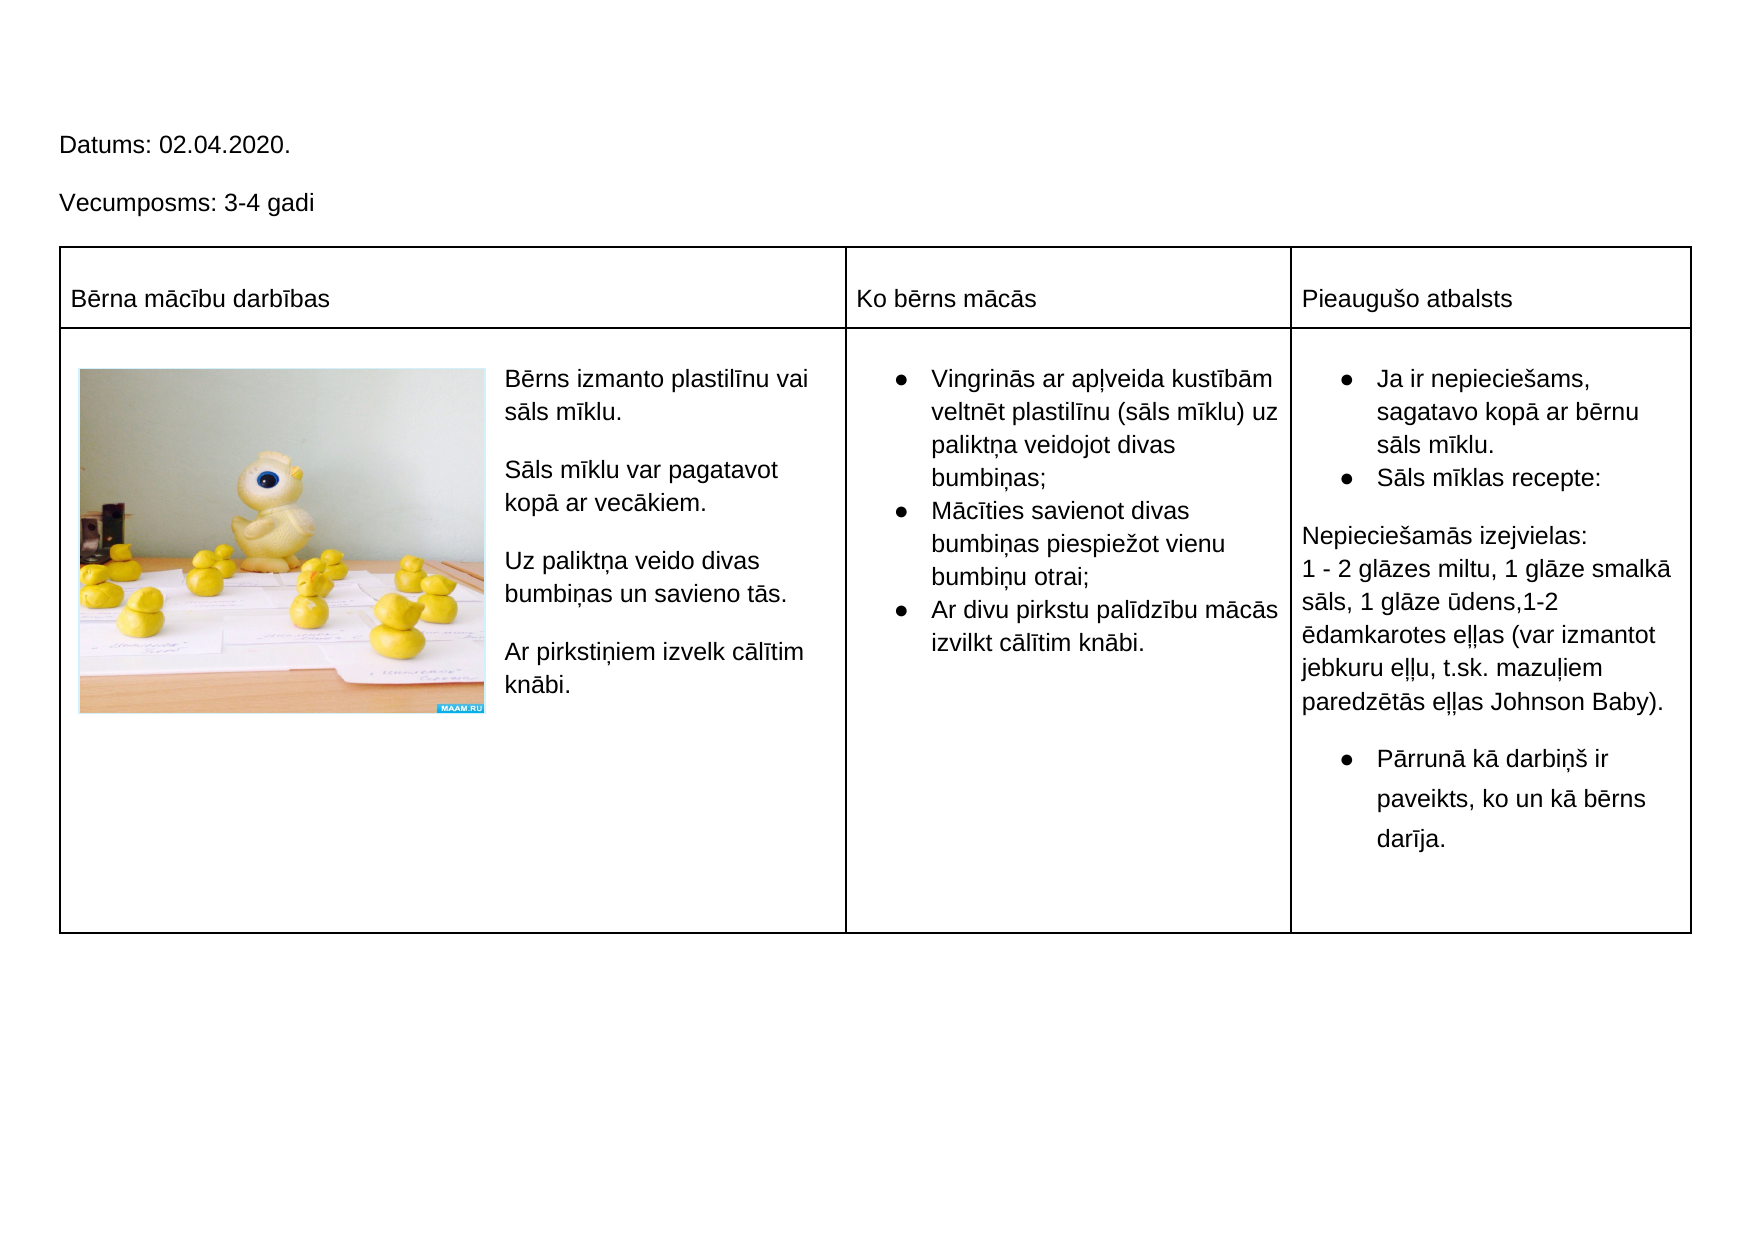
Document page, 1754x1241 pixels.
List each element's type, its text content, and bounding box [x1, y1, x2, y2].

picture [80, 369, 484, 713]
table_header Pieaugušo atbalsts [1292, 248, 1690, 327]
text Datums: 02.04.2020. [59, 130, 1695, 159]
table_cell Vingrinās ar apļveida kustībām veltnēt plastilīnu (sāls mīklu) uz paliktņa veidojot divas bumbiņas; Mācīties savienot divas bumbiņas piespiežot vienu bumbiņu otrai; Ar divu pirkstu palīdzību mācās izvilkt cālītim knābi. [847, 329, 1290, 932]
text Vecumposms: 3-4 gadi [59, 188, 1695, 217]
table_cell Bērns izmanto plastilīnu vai sāls mīklu. Sāls mīklu var pagatavot kopā ar vecākiem. Uz paliktņa veido divas bumbiņas un savieno tās. Ar pirkstiņiem izvelk cālītim knābi. [61, 329, 845, 932]
table_header Ko bērns mācās [847, 248, 1290, 327]
table_header Bērna mācību darbības [61, 248, 845, 327]
table_cell Ja ir nepieciešams, sagatavo kopā ar bērnu sāls mīklu. Sāls mīklas recepte: Nepieciešamās izejvielas: 1 - 2 glāzes miltu, 1 glāze smalkā sāls, 1 glāze ūdens,1-2 ēdamkarotes eļļas (var izmantot jebkuru eļļu, t.sk. mazuļiem paredzētās eļļas Johnson Baby). Pārrunā kā darbiņš ir paveikts, ko un kā bērns darīja. [1292, 329, 1690, 932]
